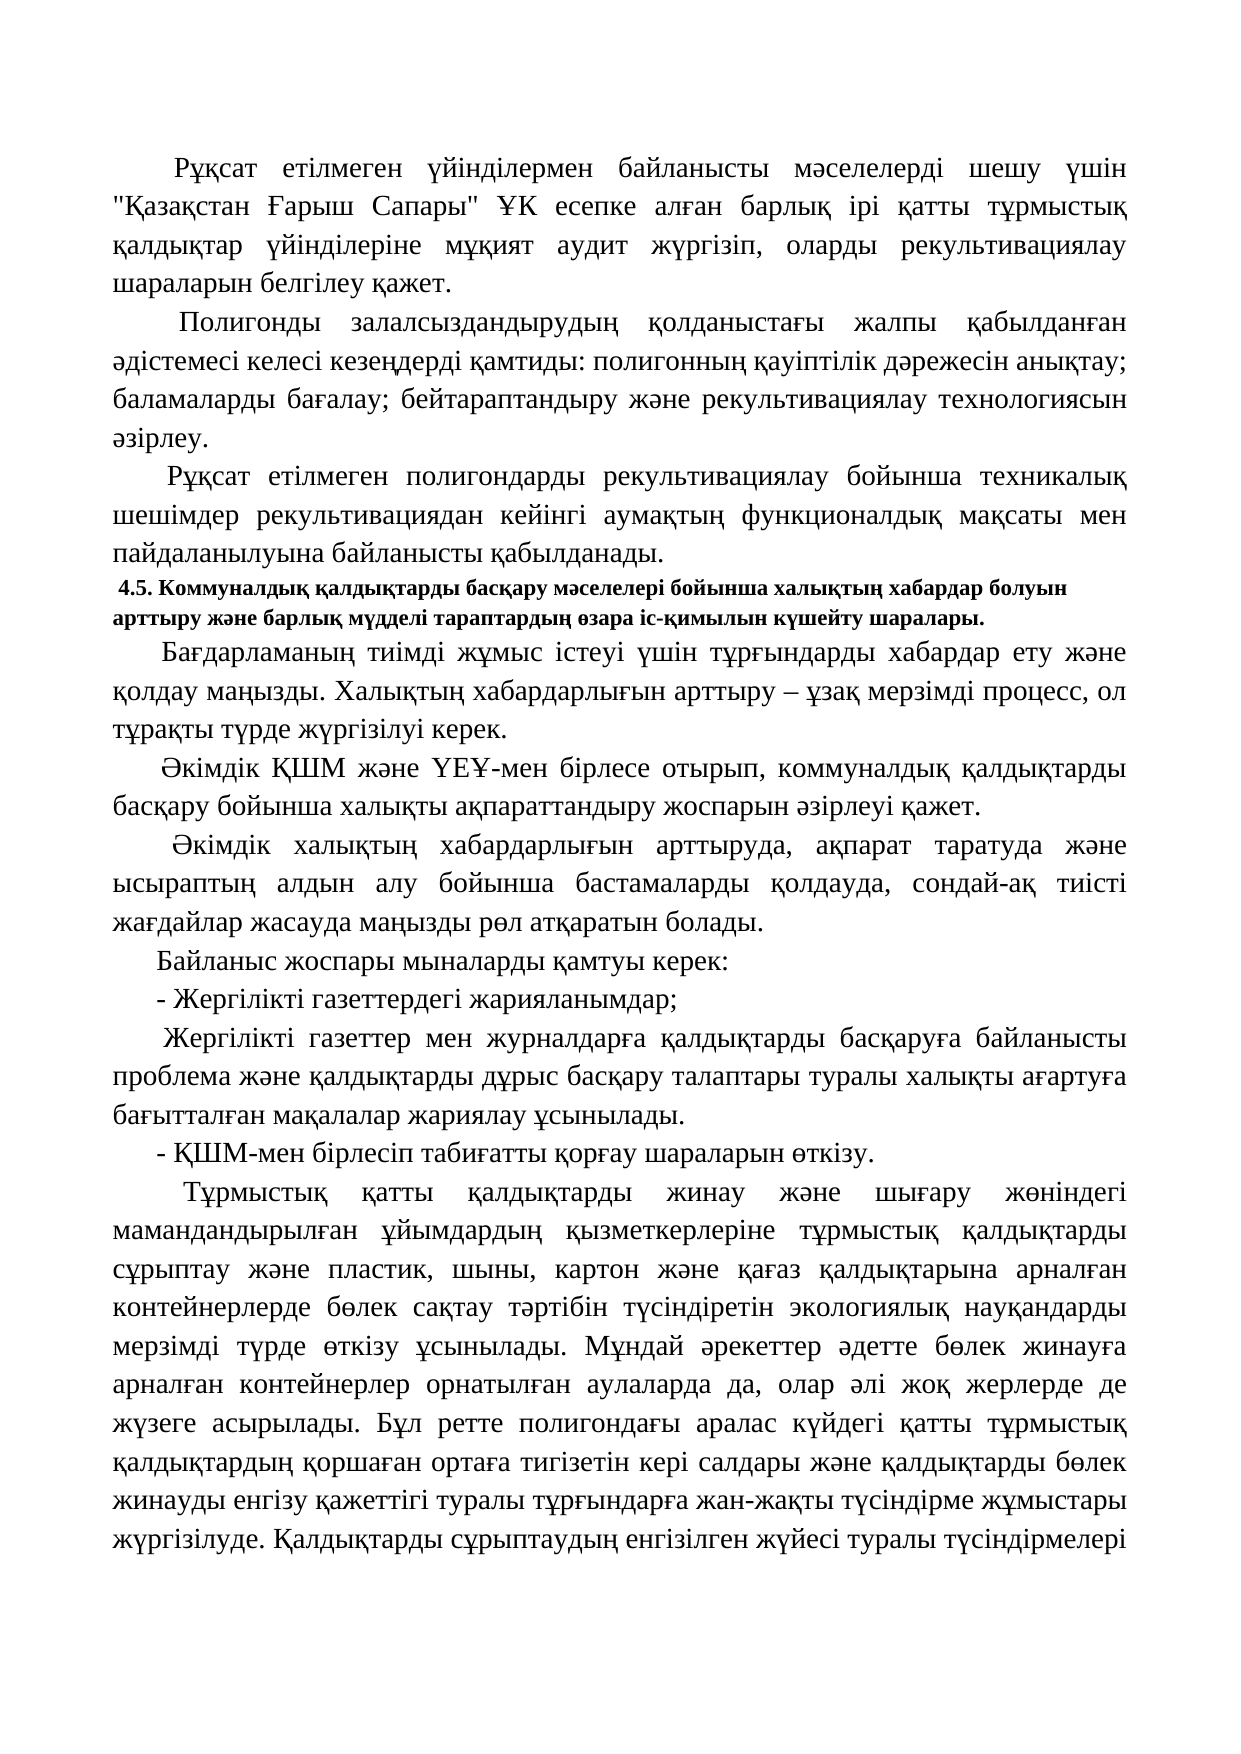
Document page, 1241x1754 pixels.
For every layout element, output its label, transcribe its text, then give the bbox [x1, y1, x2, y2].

text Рұқсат етілмеген полигондарды рекультивациялау бойынша техникалық шешімдер рекультивациядан кейінгі аумақтың функционалдық мақсаты мен пайдаланылуына байланысты қабылданады. [112, 458, 1128, 569]
text Әкімдік ҚШМ және ҮЕҰ-мен бірлесе отырып, коммуналдық қалдықтарды басқару бойынша халықты ақпараттандыру жоспарын әзірлеуі қажет. [112, 750, 1128, 822]
text Әкімдік халықтың хабардарлығын арттыруда, ақпарат таратуда және ысыраптың алдын алу бойынша бастамаларды қолдауда, сондай-ақ тиісті жағдайлар жасауда маңызды рөл атқаратын болады. [112, 827, 1128, 938]
text Жергілікті газеттер мен журналдарға қалдықтарды басқаруға байланысты проблема және қалдықтарды дұрыс басқару талаптары туралы халықты ағартуға бағытталған мақалалар жариялау ұсынылады. [112, 1020, 1128, 1130]
text Рұқсат етілмеген үйінділермен байланысты мәселелерді шешу үшін "Қазақстан Ғарыш Сапары" ҰК есепке алған барлық ірі қатты тұрмыстық қалдықтар үйінділеріне мұқият аудит жүргізіп, оларды рекультивациялау шараларын белгілеу қажет. [112, 150, 1128, 299]
text Полигонды залалсыздандырудың қолданыстағы жалпы қабылданған әдістемесі келесі кезеңдерді қамтиды: полигонның қауіптілік дәрежесін анықтау; баламаларды бағалау; бейтараптандыру және рекультивациялау технологиясын әзірлеу. [112, 304, 1128, 453]
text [112, 1174, 1128, 1554]
text - Жергілікті газеттердегі жарияланымдар; [112, 981, 1128, 1015]
text Бағдарламаның тиімді жұмыс істеуі үшін тұрғындарды хабардар ету және қолдау маңызды. Халықтың хабардарлығын арттыру – ұзақ мерзімді процесс, ол тұрақты түрде жүргізілуі керек. [112, 634, 1128, 745]
text Байланыс жоспары мыналарды қамтуы керек: [112, 943, 1128, 976]
text - ҚШМ-мен бірлесіп табиғатты қорғау шараларын өткізу. [112, 1135, 1128, 1169]
text 4.5. Коммуналдық қалдықтарды басқару мәселелері бойынша халықтың хабардар болуын арттыру және барлық мүдделі тараптардың өзара іс-қимылын күшейту шаралары. [112, 574, 1128, 631]
